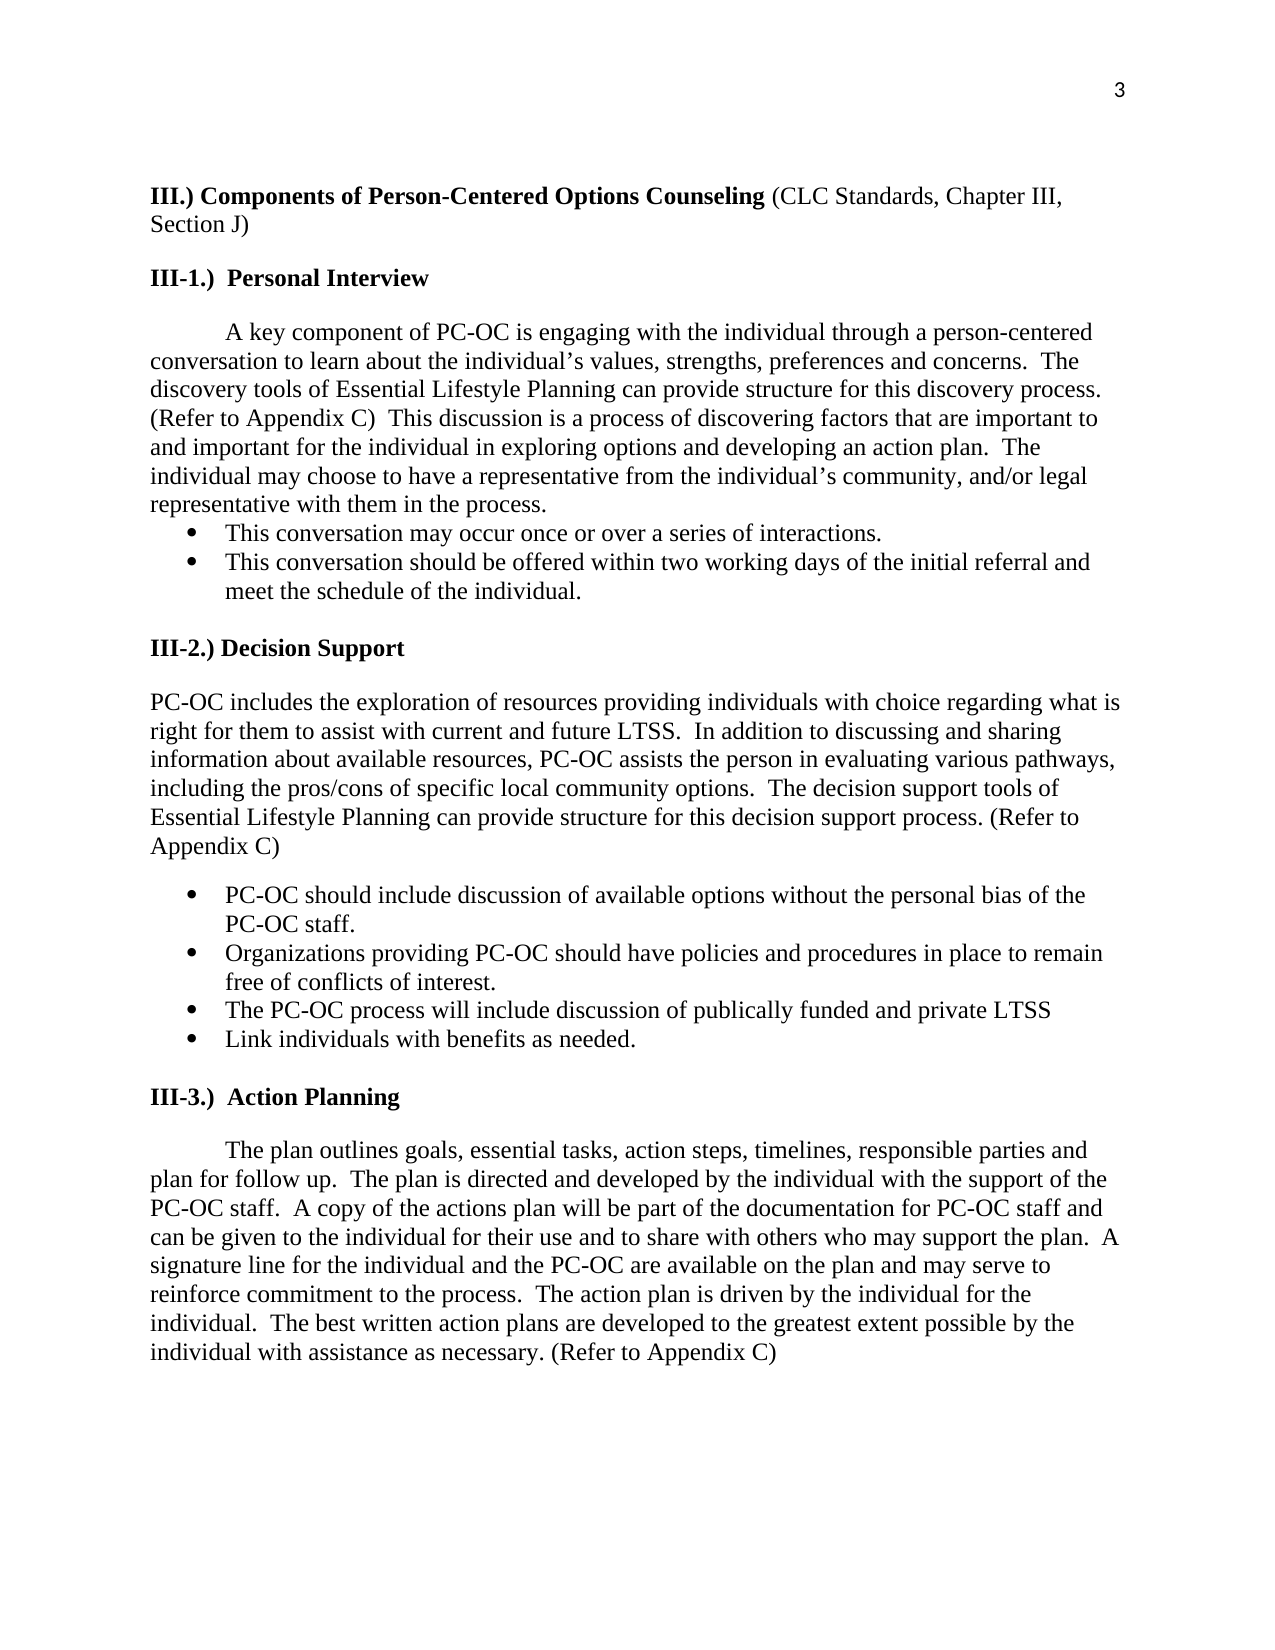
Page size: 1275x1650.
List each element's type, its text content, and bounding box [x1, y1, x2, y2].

list This conversation should be offered within two working days of the initial referral and meet the schedule of the individual. [187, 547, 1125, 604]
list PC-OC should include discussion of available options without the personal bias of the PC-OC staff. [187, 880, 1125, 938]
text The plan outlines goals, essential tasks, action steps, timelines, responsible parties and plan for follow up. The plan is directed and developed by the individual with the support of the PC-OC staff. A copy of the actions plan will be part of the documentation for PC-OC staff and can be given to the individual for their use and to share with others who may support the plan. A signature line for the individual and the PC-OC are available on the plan and may serve to reinforce commitment to the process. The action plan is driven by the individual for the individual. The best written action plans are developed to the greatest extent possible by the individual with assistance as necessary. (Refer to Appendix C) [150, 1135, 1125, 1366]
list The PC-OC process will include discussion of publically funded and private LTSS [187, 995, 1125, 1024]
list Link individuals with benefits as needed. [187, 1024, 1125, 1053]
text III-2.) Decision Support [150, 633, 1125, 662]
list This conversation may occur once or over a series of interactions. [187, 518, 1125, 547]
text A key component of PC-OC is engaging with the individual through a person-centered conversation to learn about the individual’s values, strengths, preferences and concerns. The discovery tools of Essential Lifestyle Planning can provide structure for this discovery process. (Refer to Appendix C) This discussion is a process of discovering factors that are important to and important for the individual in exploring options and developing an action plan. The individual may choose to have a representative from the individual’s community, and/or legal representative with them in the process. [150, 317, 1125, 518]
list Organizations providing PC-OC should have policies and procedures in place to remain free of conflicts of interest. [187, 938, 1125, 995]
text III-3.) Action Planning [150, 1082, 1125, 1110]
text III-1.) Personal Interview [150, 263, 1125, 292]
text PC-OC includes the exploration of resources providing individuals with choice regarding what is right for them to assist with current and future LTSS. In addition to discussing and sharing information about available resources, PC-OC assists the person in evaluating various pathways, including the pros/cons of specific local community options. The decision support tools of Essential Lifestyle Planning can provide structure for this decision support process. (Refer to Appendix C) [150, 687, 1125, 859]
text III.) Components of Person-Centered Options Counseling (CLC Standards, Chapter III, Section J) [150, 181, 1125, 238]
